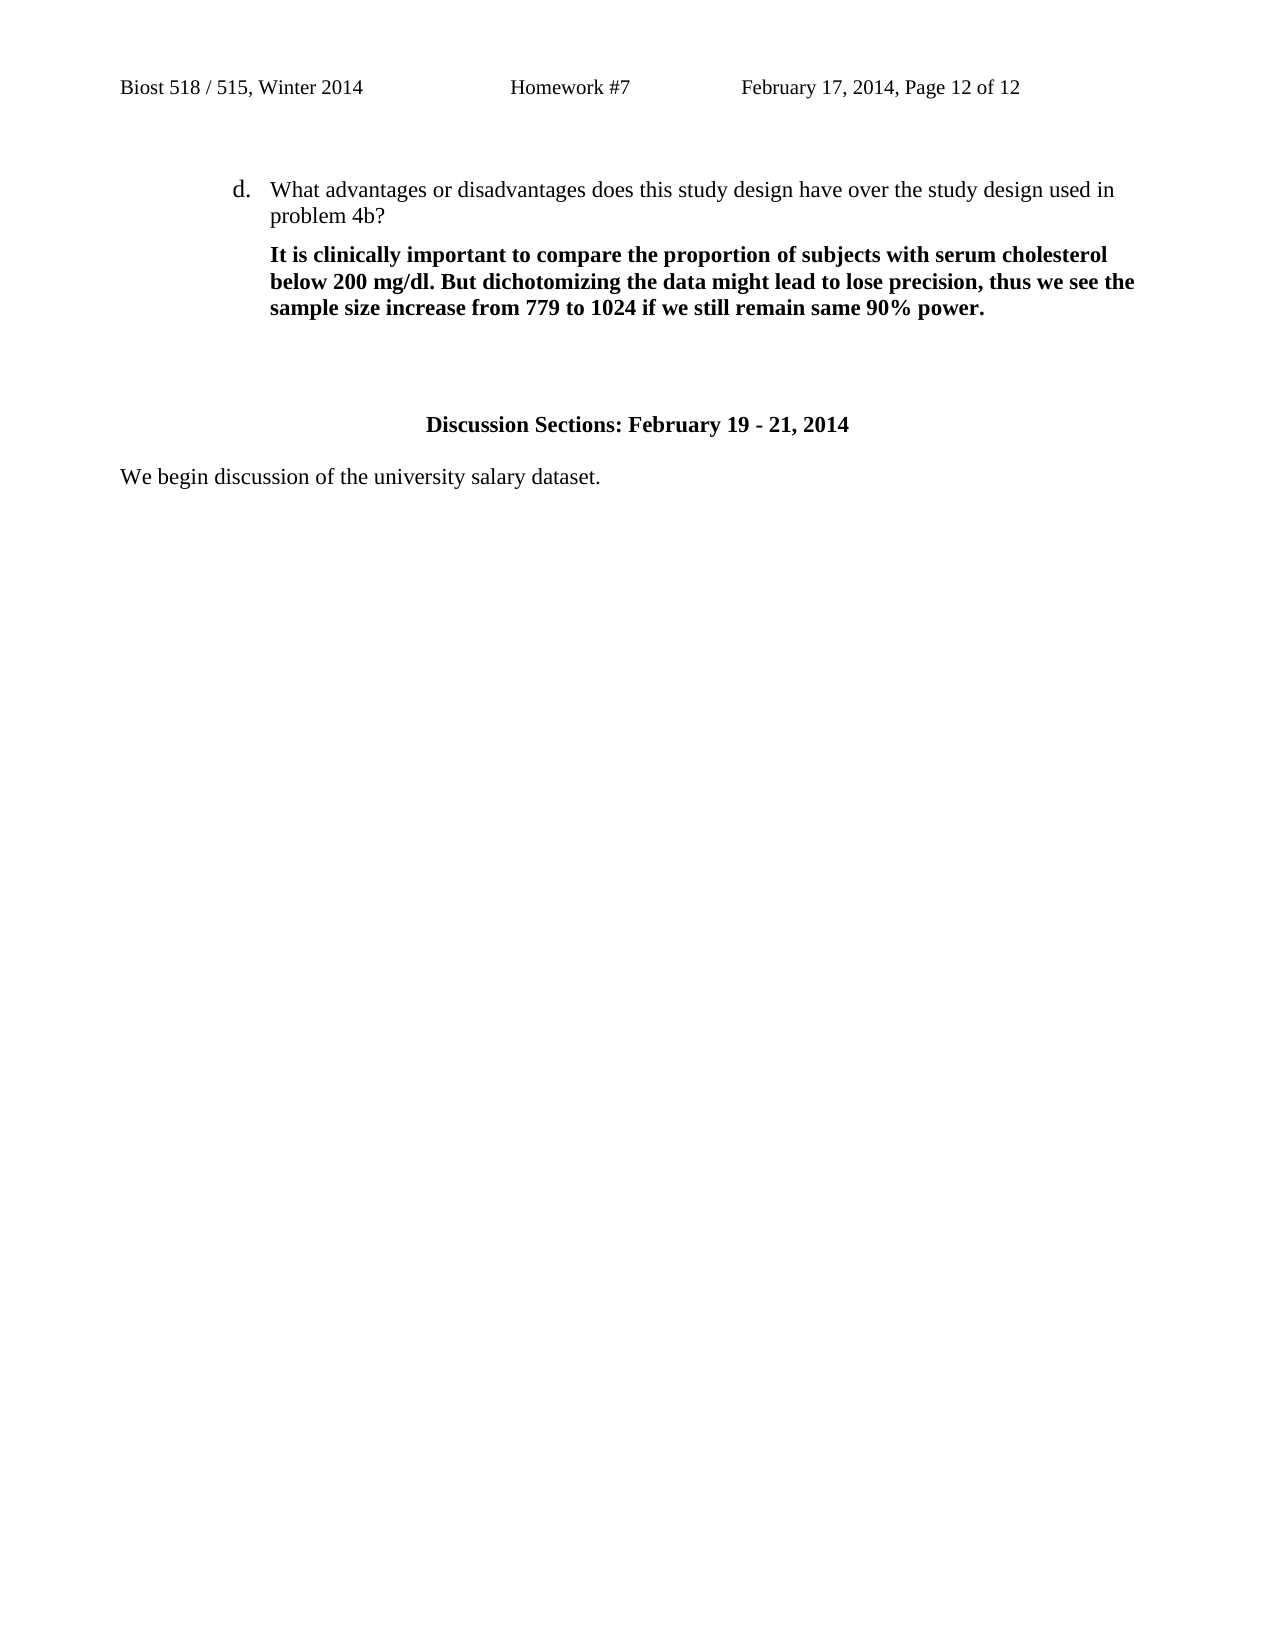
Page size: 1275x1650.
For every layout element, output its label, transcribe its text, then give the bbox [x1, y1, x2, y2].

text It is clinically important to compare the proportion of subjects with serum cholesterol below 200 mg/dl. But dichotomizing the data might lead to lose precision, thus we see the sample size increase from 779 to 1024 if we still remain same 90% power. [270, 241, 1155, 321]
text We begin discussion of the university salary dataset. [120, 463, 1155, 490]
list What advantages or disadvantages does this study design have over the study design used in problem 4b? [232, 174, 1155, 229]
text Discussion Sections: February 19 - 21, 2014 [120, 411, 1155, 437]
